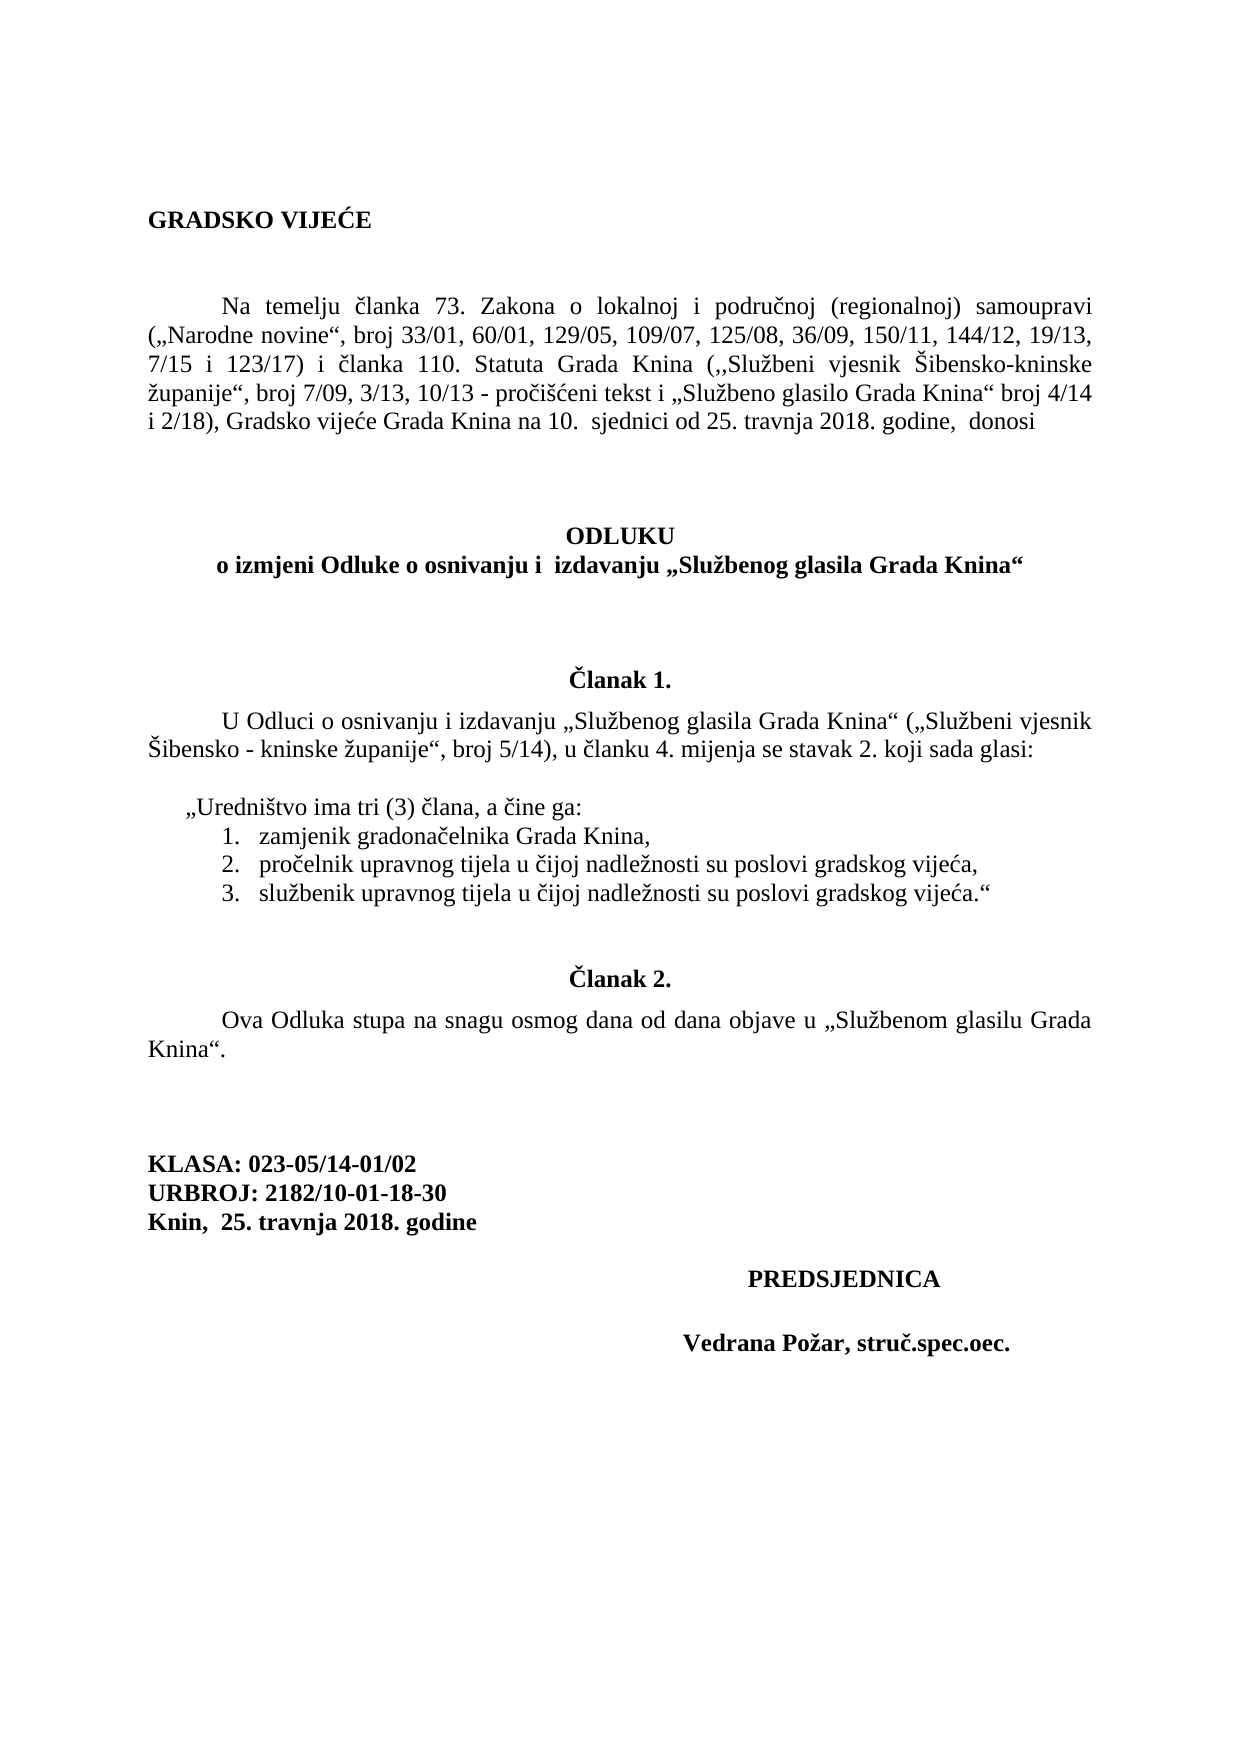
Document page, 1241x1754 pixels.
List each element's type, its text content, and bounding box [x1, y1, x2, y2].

list pročelnik upravnog tijela u čijoj nadležnosti su poslovi gradskog vijeća, [221, 849, 1093, 878]
text PREDSJEDNICA [673, 1264, 1093, 1293]
text ODLUKU [148, 521, 1093, 550]
text Na temelju članka 73. Zakona o lokalnoj i područnoj (regionalnoj) samoupravi („Narodne novine“, broj 33/01, 60/01, 129/05, 109/07, 125/08, 36/09, 150/11, 144/12, 19/13, 7/15 i 123/17) i članka 110. Statuta Grada Knina (,,Službeni vjesnik Šibensko-kninske županije“, broj 7/09, 3/13, 10/13 - pročišćeni tekst i „Službeno glasilo Grada Knina“ broj 4/14 i 2/18), Gradsko vijeće Grada Knina na 10. sjednici od 25. travnja 2018. godine, donosi [148, 291, 1093, 435]
list službenik upravnog tijela u čijoj nadležnosti su poslovi gradskog vijeća.“ [221, 878, 1093, 907]
text URBROJ: 2182/10-01-18-30 [148, 1178, 1093, 1207]
text U Odluci o osnivanju i izdavanju „Službenog glasila Grada Knina“ („Službeni vjesnik Šibensko - kninske županije“, broj 5/14), u članku 4. mijenja se stavak 2. koji sada glasi: [148, 706, 1093, 763]
text Članak 1. [148, 665, 1093, 694]
list zamjenik gradonačelnika Grada Knina, [221, 821, 1093, 849]
text Ova Odluka stupa na snagu osmog dana od dana objave u „Službenom glasilu Grada Knina“. [148, 1005, 1093, 1063]
text KLASA: 023-05/14-01/02 [148, 1149, 1093, 1178]
text Vedrana Požar, struč.spec.oec. [590, 1328, 1093, 1357]
text Knin, 25. travnja 2018. godine [148, 1207, 1093, 1235]
text „Uredništvo ima tri (3) člana, a čine ga: [148, 792, 1093, 821]
text o izmjeni Odluke o osnivanju i izdavanju „Službenog glasila Grada Knina“ [148, 550, 1093, 579]
text GRADSKO VIJEĆE [148, 205, 1093, 234]
text Članak 2. [148, 964, 1093, 993]
